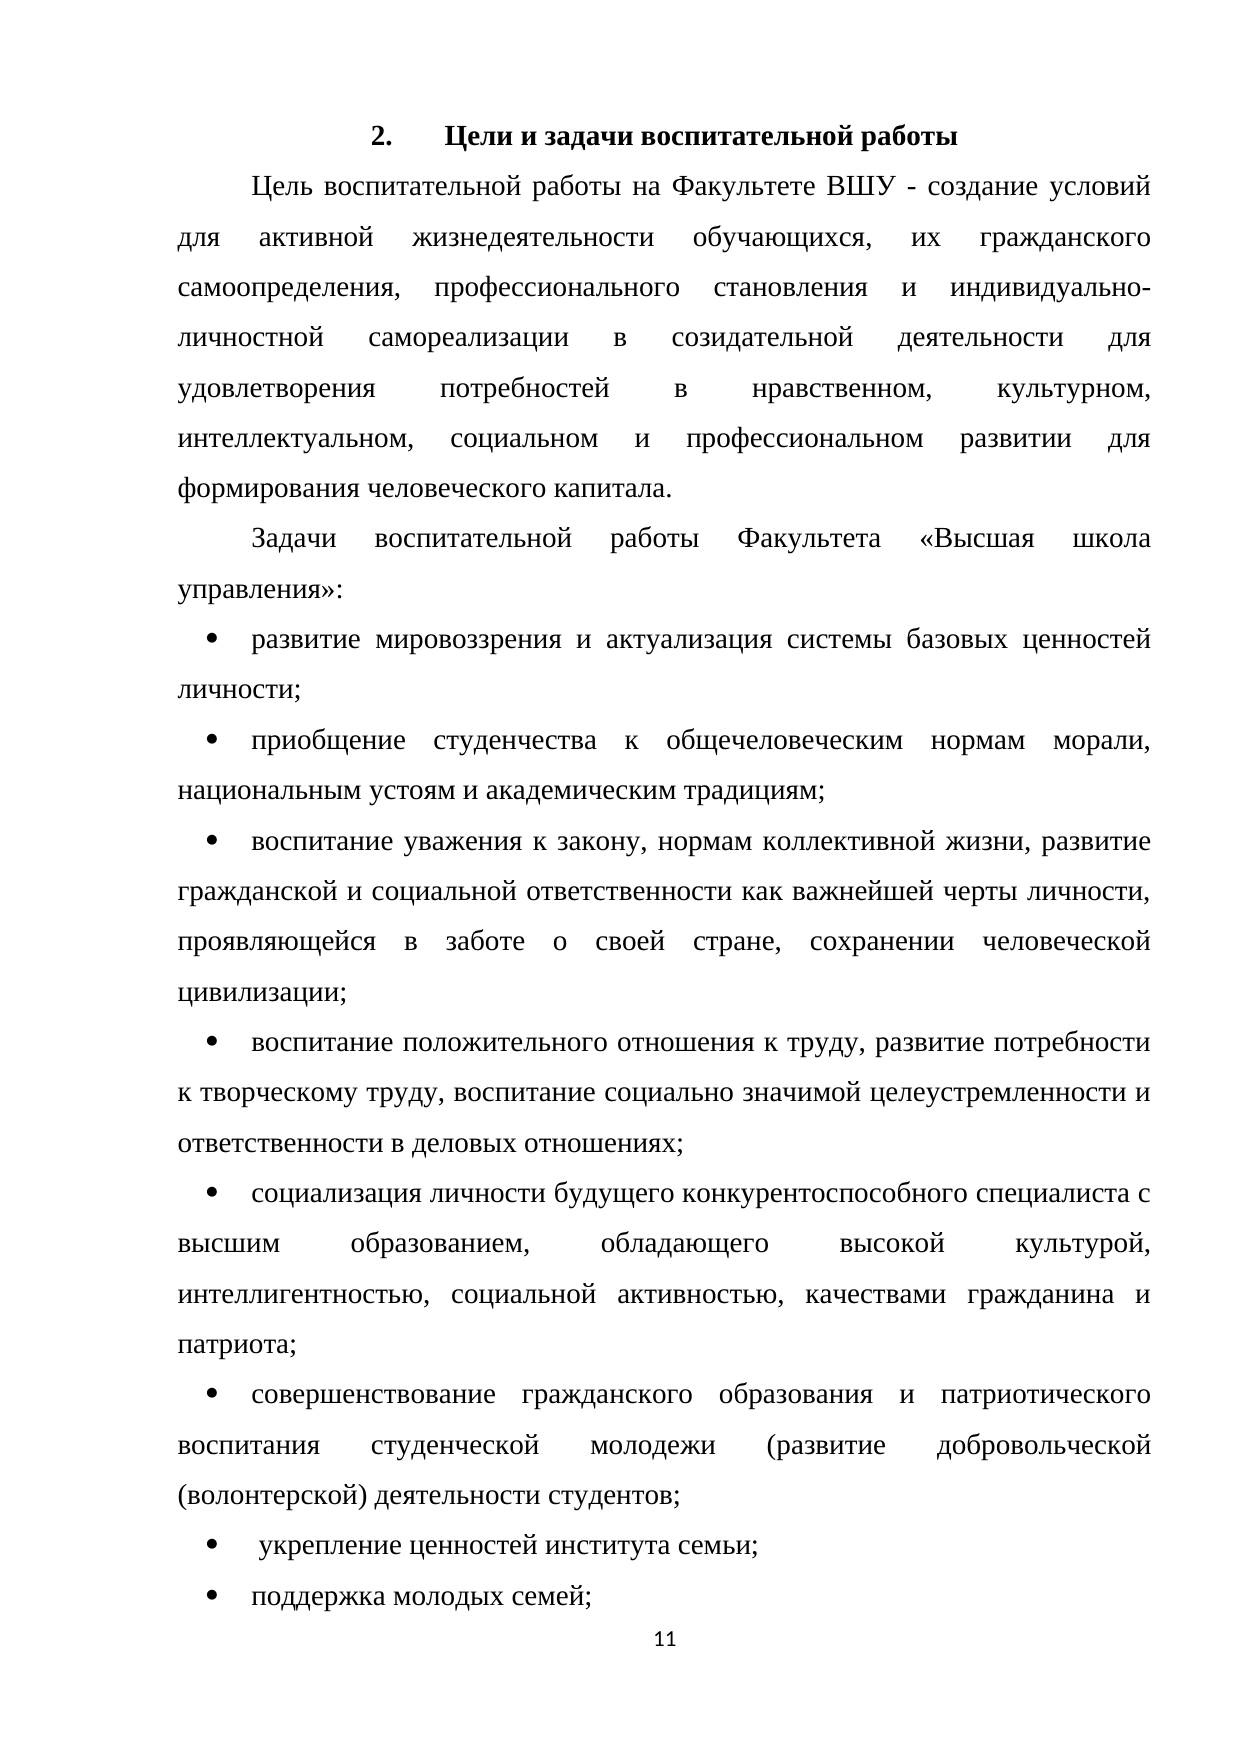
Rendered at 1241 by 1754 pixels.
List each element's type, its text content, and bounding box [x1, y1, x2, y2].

list развитие мировоззрения и актуализация системы базовых ценностей личности; [177, 621, 1152, 705]
list Цели и задачи воспитательной работы [177, 118, 1152, 152]
text Задачи воспитательной работы Факультета «Высшая школа управления»: [177, 521, 1152, 604]
list воспитание положительного отношения к труду, развитие потребности к творческому труду, воспитание социально значимой целеустремленности и ответственности в деловых отношениях; [177, 1024, 1152, 1158]
list воспитание уважения к закону, нормам коллективной жизни, развитие гражданской и социальной ответственности как важнейшей черты личности, проявляющейся в заботе о своей стране, сохранении человеческой цивилизации; [177, 823, 1152, 1007]
list социализация личности будущего конкурентоспособного специалиста с высшим образованием, обладающего высокой культурой, интеллигентностью, социальной активностью, качествами гражданина и патриота; [177, 1175, 1152, 1360]
text Цель воспитательной работы на Факультете ВШУ - создание условий для активной жизнедеятельности обучающихся, их гражданского самоопределения, профессионального становления и индивидуально-личностной самореализации в созидательной деятельности для удовлетворения потребностей в нравственном, культурном, интеллектуальном, социальном и профессиональном развитии для формирования человеческого капитала. [177, 168, 1152, 504]
list совершенствование гражданского образования и патриотического воспитания студенческой молодежи (развитие добровольческой (волонтерской) деятельности студентов; [177, 1376, 1152, 1511]
list поддержка молодых семей; [177, 1578, 1152, 1612]
list укрепление ценностей института семьи; [177, 1527, 1152, 1561]
list приобщение студенчества к общечеловеческим нормам морали, национальным устоям и академическим традициям; [177, 722, 1152, 806]
